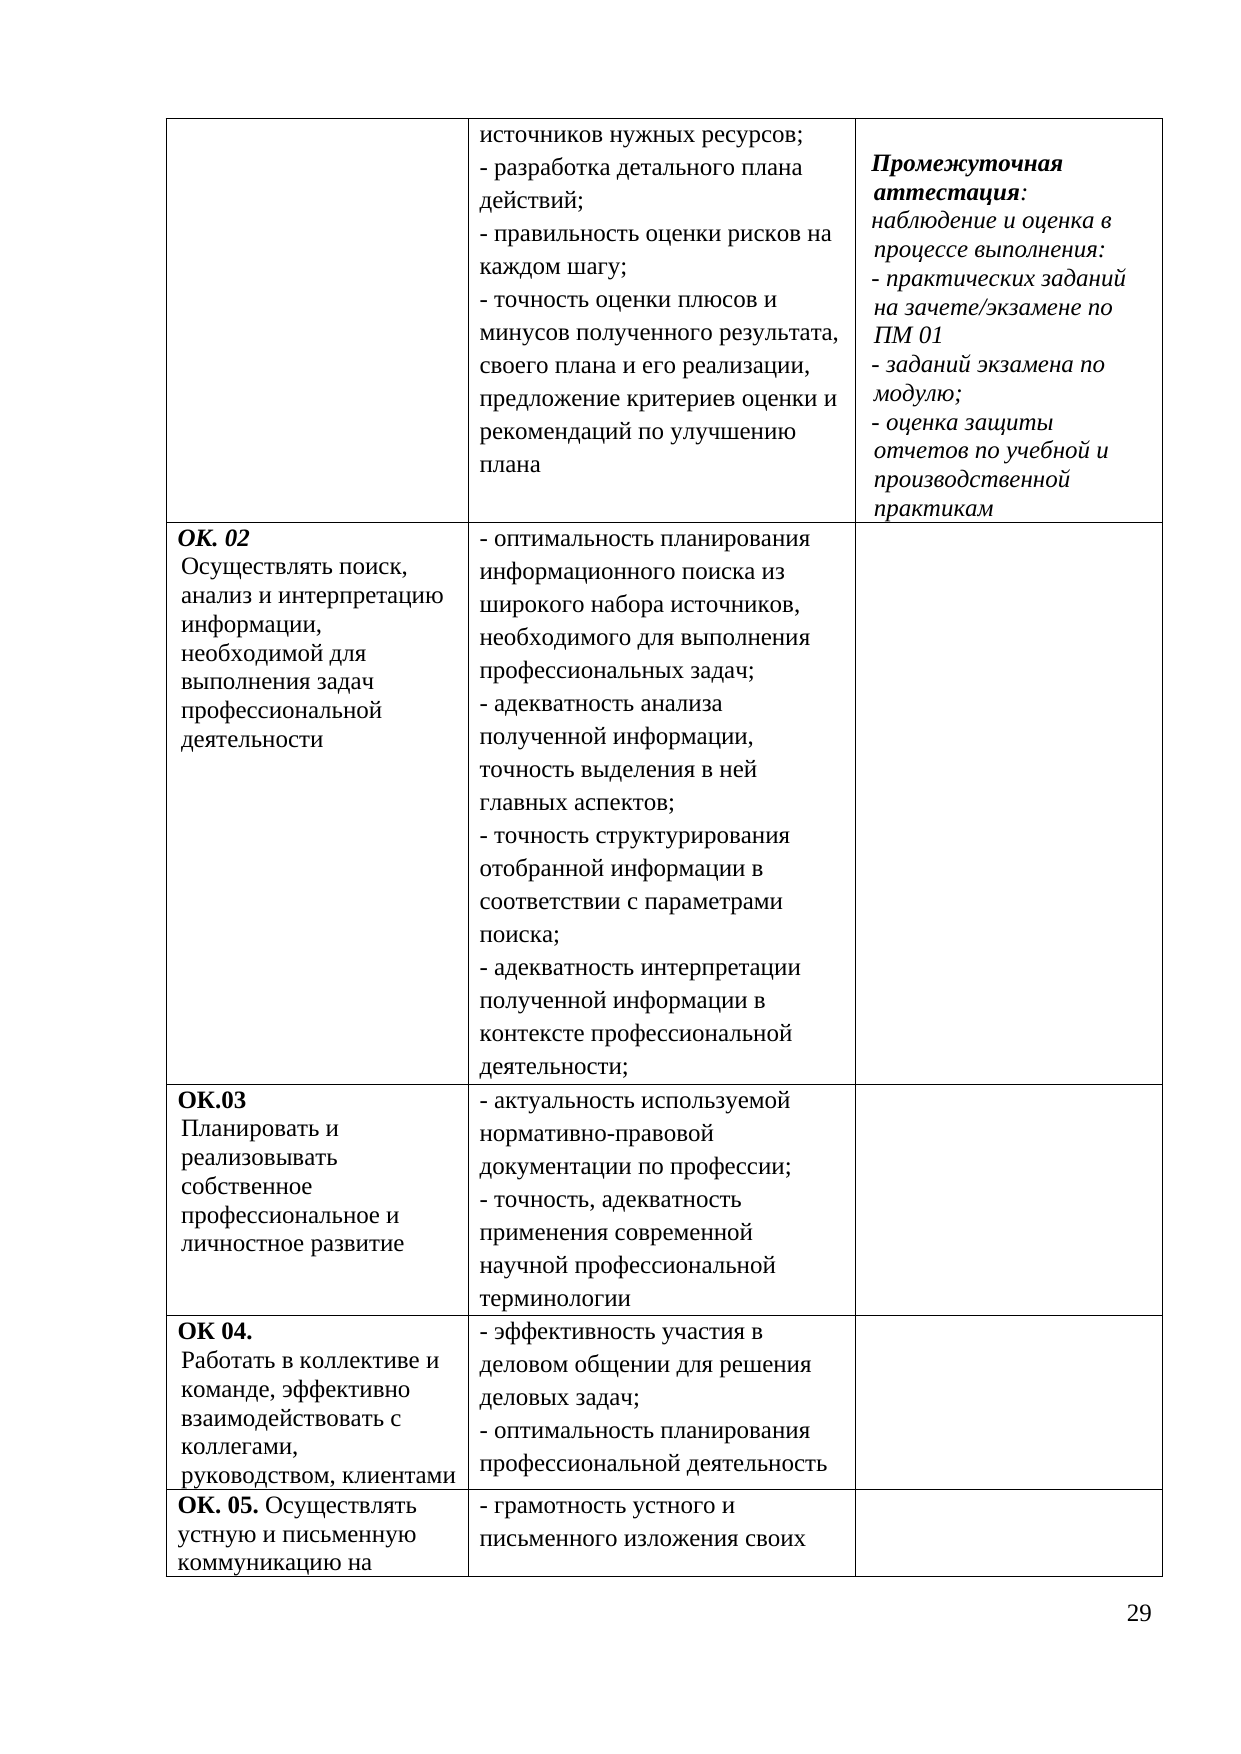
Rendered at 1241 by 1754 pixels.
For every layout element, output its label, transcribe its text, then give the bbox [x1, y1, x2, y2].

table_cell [167, 119, 468, 522]
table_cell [167, 1490, 468, 1576]
table_cell - оптимальность планирования информационного поиска из широкого набора источников, необходимого для выполнения профессиональных задач; - адекватность анализа полученной информации, точность выделения в ней главных аспектов; - точность структурирования отобранной информации в соответствии с параметрами поиска; - адекватность интерпретации полученной информации в контексте профессиональной деятельности; [469, 523, 855, 1084]
table_cell - актуальность используемой нормативно-правовой документации по профессии; - точность, адекватность применения современной научной профессиональной терминологии [469, 1085, 855, 1315]
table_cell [469, 119, 855, 522]
table_cell [856, 1085, 1162, 1315]
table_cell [856, 119, 1162, 522]
table_cell [856, 1316, 1162, 1489]
table_cell ОК. 02 Осуществлять поиск, анализ и интерпретацию информации, необходимой для выполнения задач профессиональной деятельности [167, 523, 468, 1084]
table_cell - эффективность участия в деловом общении для решения деловых задач; - оптимальность планирования профессиональной деятельность [469, 1316, 855, 1489]
table_cell [856, 1490, 1162, 1576]
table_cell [469, 1490, 855, 1576]
table_cell [856, 523, 1162, 1084]
table_cell ОК.03 Планировать и реализовывать собственное профессиональное и личностное развитие [167, 1085, 468, 1315]
table_cell ОК 04. Работать в коллективе и команде, эффективно взаимодействовать с коллегами, руководством, клиентами [167, 1316, 468, 1489]
